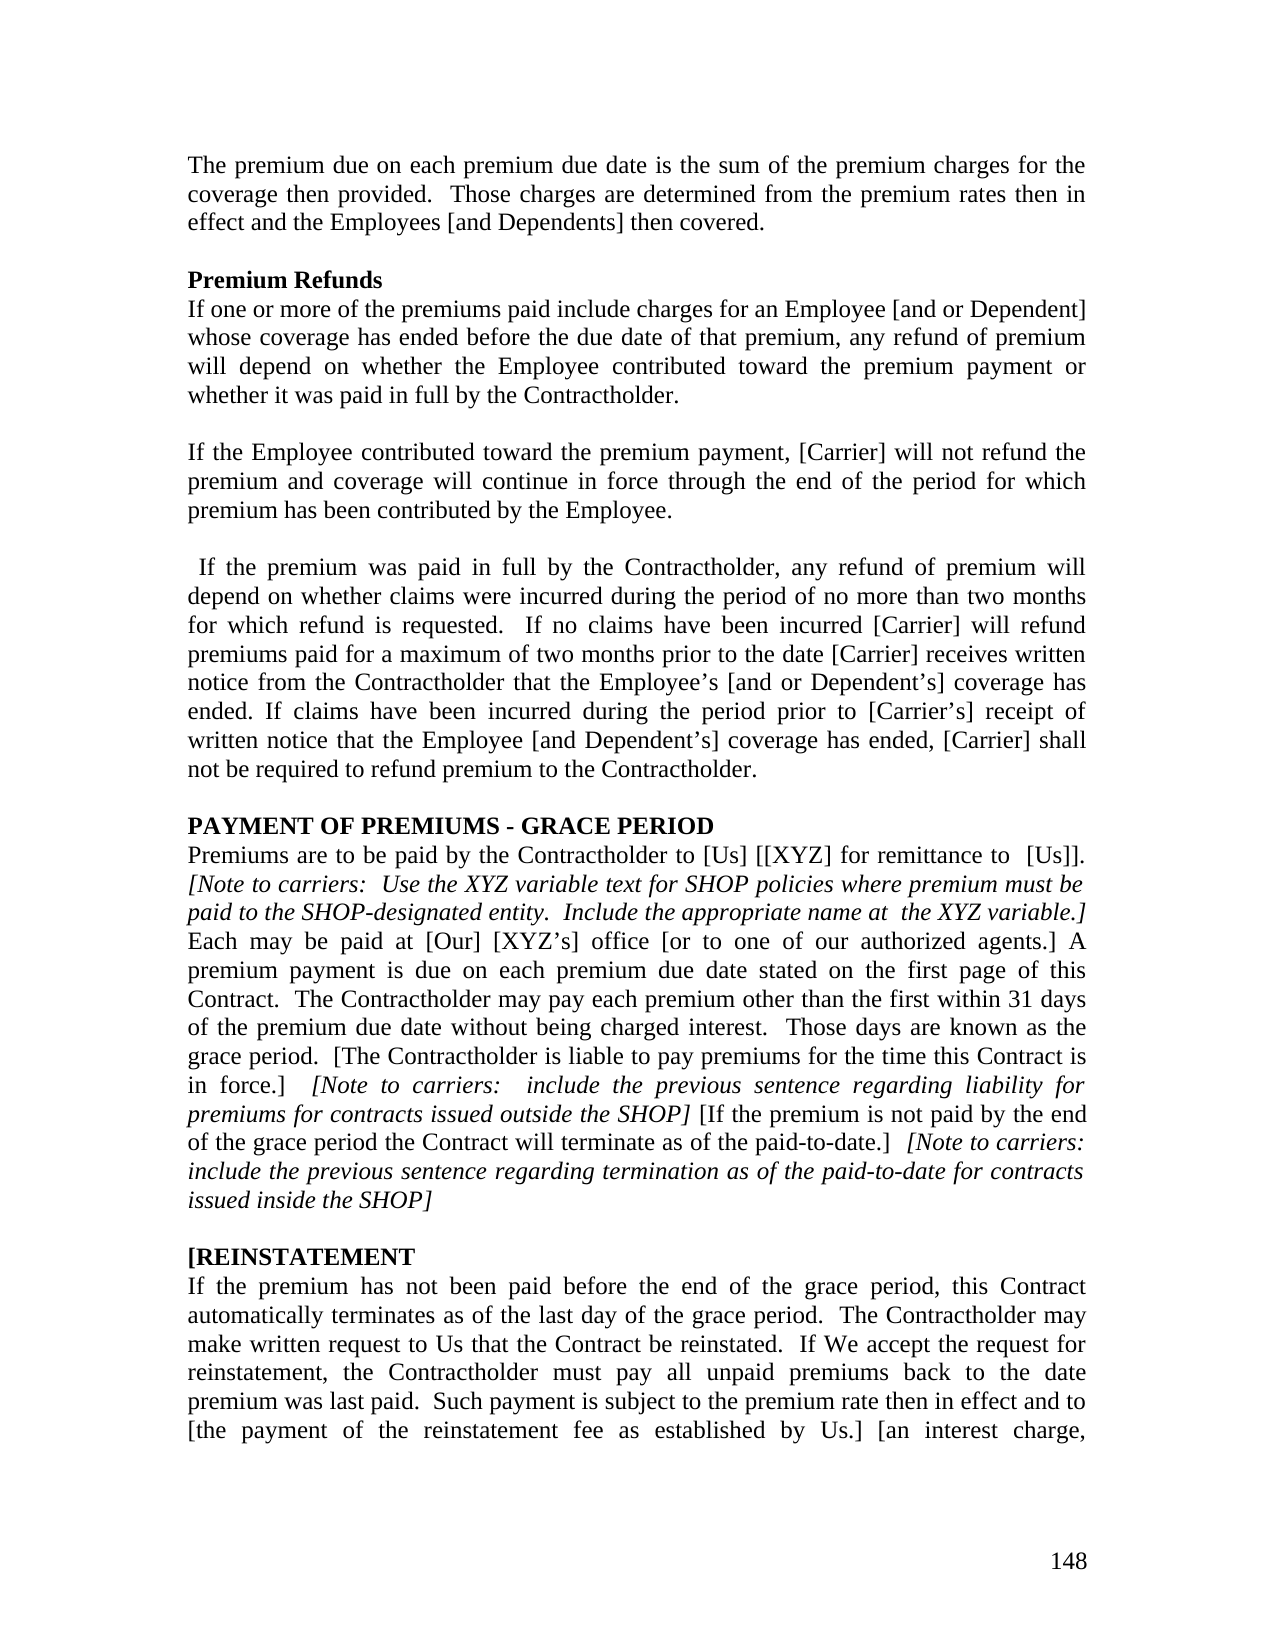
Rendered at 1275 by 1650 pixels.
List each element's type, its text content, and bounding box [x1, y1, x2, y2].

text Premium Refunds [187, 265, 1087, 294]
text The premium due on each premium due date is the sum of the premium charges for the coverage then provided. Those charges are determined from the premium rates then in effect and the Employees [and Dependents] then covered. [187, 150, 1087, 236]
text [REINSTATEMENT [187, 1242, 1087, 1271]
text If the Employee contributed toward the premium payment, [Carrier] will not refund the premium and coverage will continue in force through the end of the period for which premium has been contributed by the Employee. [187, 437, 1087, 524]
text If one or more of the premiums paid include charges for an Employee [and or Dependent] whose coverage has ended before the due date of that premium, any refund of premium will depend on whether the Employee contributed toward the premium payment or whether it was paid in full by the Contractholder. [187, 294, 1087, 409]
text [187, 1271, 1087, 1444]
text PAYMENT OF PREMIUMS - GRACE PERIOD [187, 811, 1087, 840]
text Premiums are to be paid by the Contractholder to [Us] [[XYZ] for remittance to [Us]]. [Note to carriers: Use the XYZ variable text for SHOP policies where premium must be paid to the SHOP-designated entity. Include the appropriate name at the XYZ variable.] Each may be paid at [Our] [XYZ’s] office [or to one of our authorized agents.] A premium payment is due on each premium due date stated on the first page of this Contract. The Contractholder may pay each premium other than the first within 31 days of the premium due date without being charged interest. Those days are known as the grace period. [The Contractholder is liable to pay premiums for the time this Contract is in force.] [Note to carriers: include the previous sentence regarding liability for premiums for contracts issued outside the SHOP] [If the premium is not paid by the end of the grace period the Contract will terminate as of the paid-to-date.] [Note to carriers: include the previous sentence regarding termination as of the paid-to-date for contracts issued inside the SHOP] [187, 840, 1087, 1214]
text If the premium was paid in full by the Contractholder, any refund of premium will depend on whether claims were incurred during the period of no more than two months for which refund is requested. If no claims have been incurred [Carrier] will refund premiums paid for a maximum of two months prior to the date [Carrier] receives written notice from the Contractholder that the Employee’s [and or Dependent’s] coverage has ended. If claims have been incurred during the period prior to [Carrier’s] receipt of written notice that the Employee [and Dependent’s] coverage has ended, [Carrier] shall not be required to refund premium to the Contractholder. [187, 552, 1087, 782]
